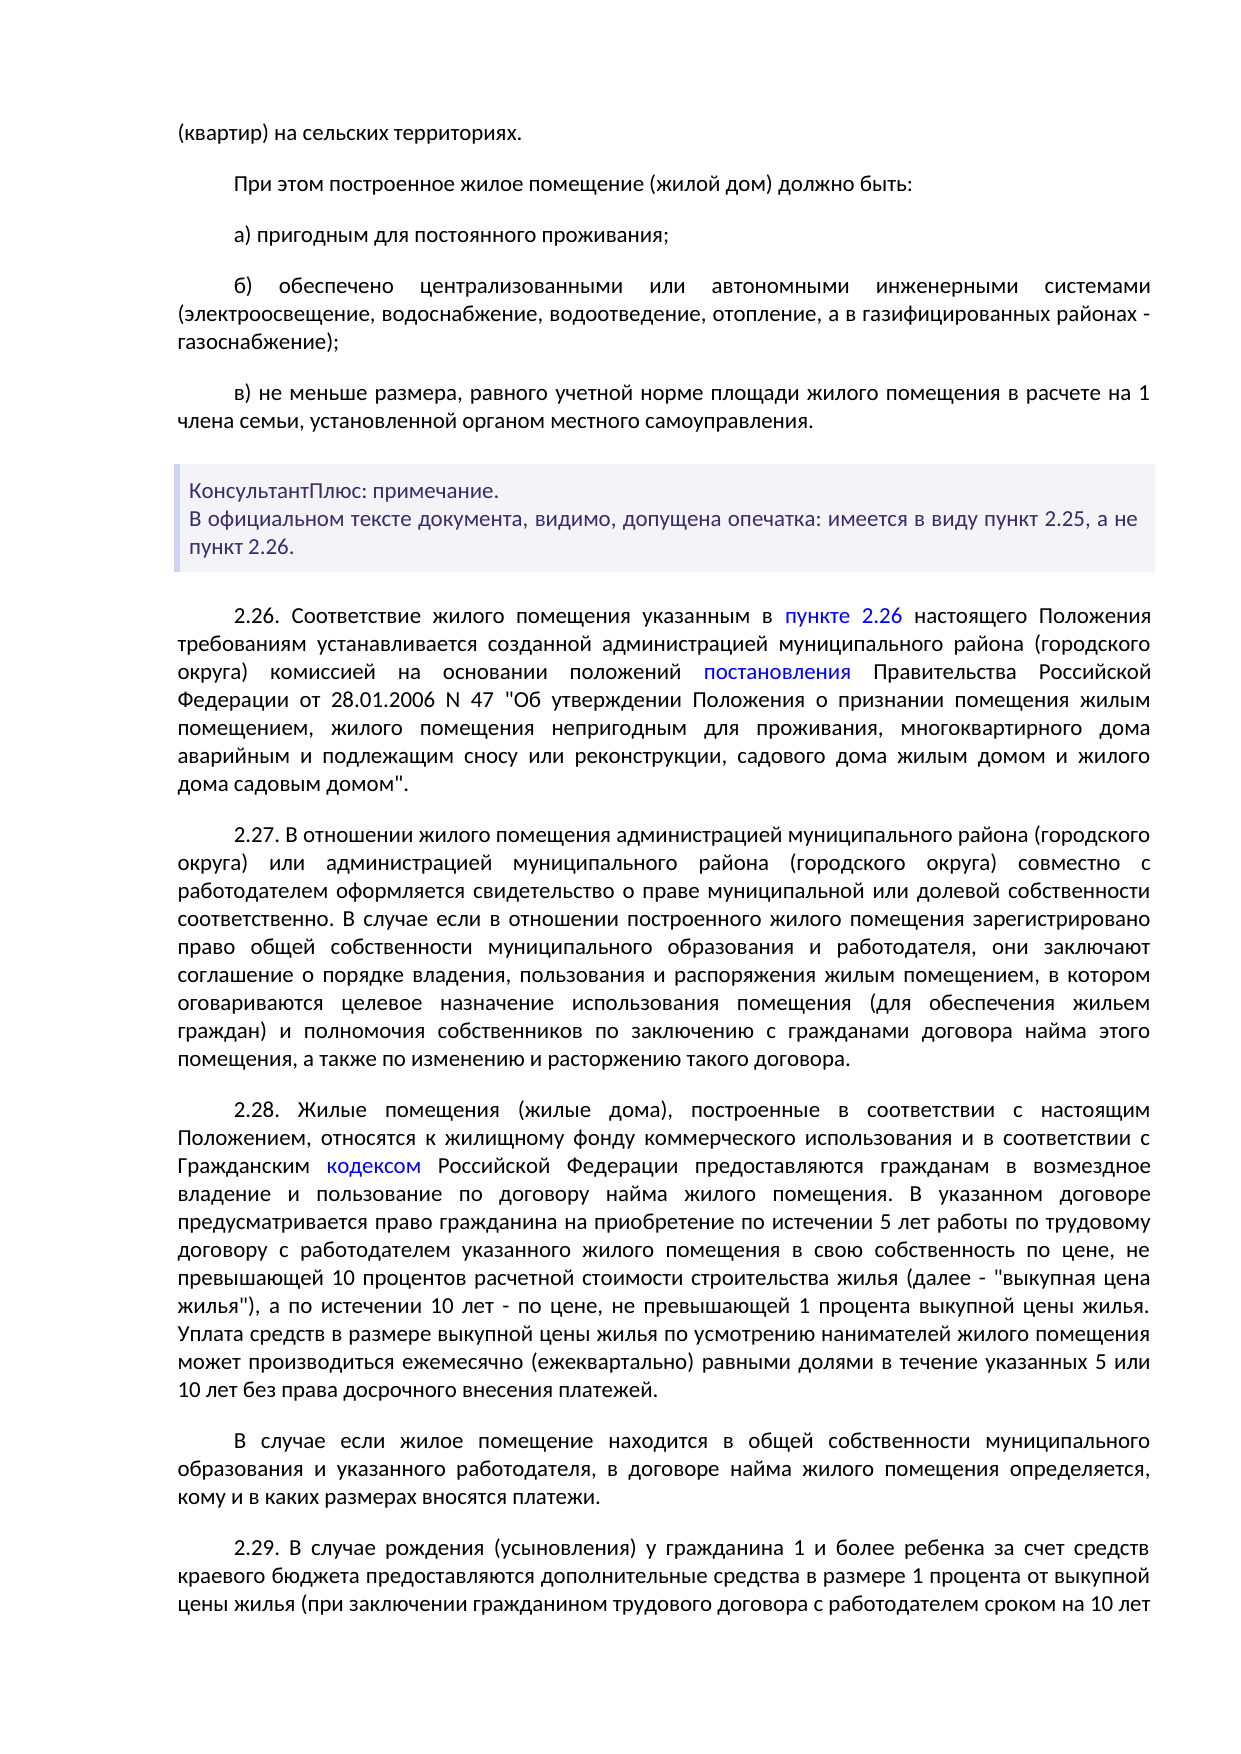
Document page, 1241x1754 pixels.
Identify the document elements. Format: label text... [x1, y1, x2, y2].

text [177, 1533, 1152, 1617]
text При этом построенное жилое помещение (жилой дом) должно быть: [177, 169, 1152, 197]
text 2.28. Жилые помещения (жилые дома), построенные в соответствии с настоящим Положением, относятся к жилищному фонду коммерческого использования и в соответствии с Гражданским кодексом Российской Федерации предоставляются гражданам в возмездное владение и пользование по договору найма жилого помещения. В указанном договоре предусматривается право гражданина на приобретение по истечении 5 лет работы по трудовому договору с работодателем указанного жилого помещения в свою собственность по цене, не превышающей 10 процентов расчетной стоимости строительства жилья (далее - "выкупная цена жилья"), а по истечении 10 лет - по цене, не превышающей 1 процента выкупной цены жилья. Уплата средств в размере выкупной цены жилья по усмотрению нанимателей жилого помещения может производиться ежемесячно (ежеквартально) равными долями в течение указанных 5 или 10 лет без права досрочного внесения платежей. [177, 1095, 1152, 1403]
table_header КонсультантПлюс: примечание. В официальном тексте документа, видимо, допущена опечатка: имеется в виду пункт 2.25, а не пункт 2.26. [180, 464, 1149, 572]
text а) пригодным для постоянного проживания; [177, 220, 1152, 248]
text б) обеспечено централизованными или автономными инженерными системами (электроосвещение, водоснабжение, водоотведение, отопление, а в газифицированных районах - газоснабжение); [177, 271, 1152, 355]
text В случае если жилое помещение находится в общей собственности муниципального образования и указанного работодателя, в договоре найма жилого помещения определяется, кому и в каких размерах вносятся платежи. [177, 1426, 1152, 1510]
text 2.27. В отношении жилого помещения администрацией муниципального района (городского округа) или администрацией муниципального района (городского округа) совместно с работодателем оформляется свидетельство о праве муниципальной или долевой собственности соответственно. В случае если в отношении построенного жилого помещения зарегистрировано право общей собственности муниципального образования и работодателя, они заключают соглашение о порядке владения, пользования и распоряжения жилым помещением, в котором оговариваются целевое назначение использования помещения (для обеспечения жильем граждан) и полномочия собственников по заключению с гражданами договора найма этого помещения, а также по изменению и расторжению такого договора. [177, 820, 1152, 1072]
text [177, 118, 1152, 146]
text 2.26. Соответствие жилого помещения указанным в пункте 2.26 настоящего Положения требованиям устанавливается созданной администрацией муниципального района (городского округа) комиссией на основании положений постановления Правительства Российской Федерации от 28.01.2006 N 47 "Об утверждении Положения о признании помещения жилым помещением, жилого помещения непригодным для проживания, многоквартирного дома аварийным и подлежащим сносу или реконструкции, садового дома жилым домом и жилого дома садовым домом". [177, 601, 1152, 797]
text в) не меньше размера, равного учетной норме площади жилого помещения в расчете на 1 члена семьи, установленной органом местного самоуправления. [177, 378, 1152, 434]
